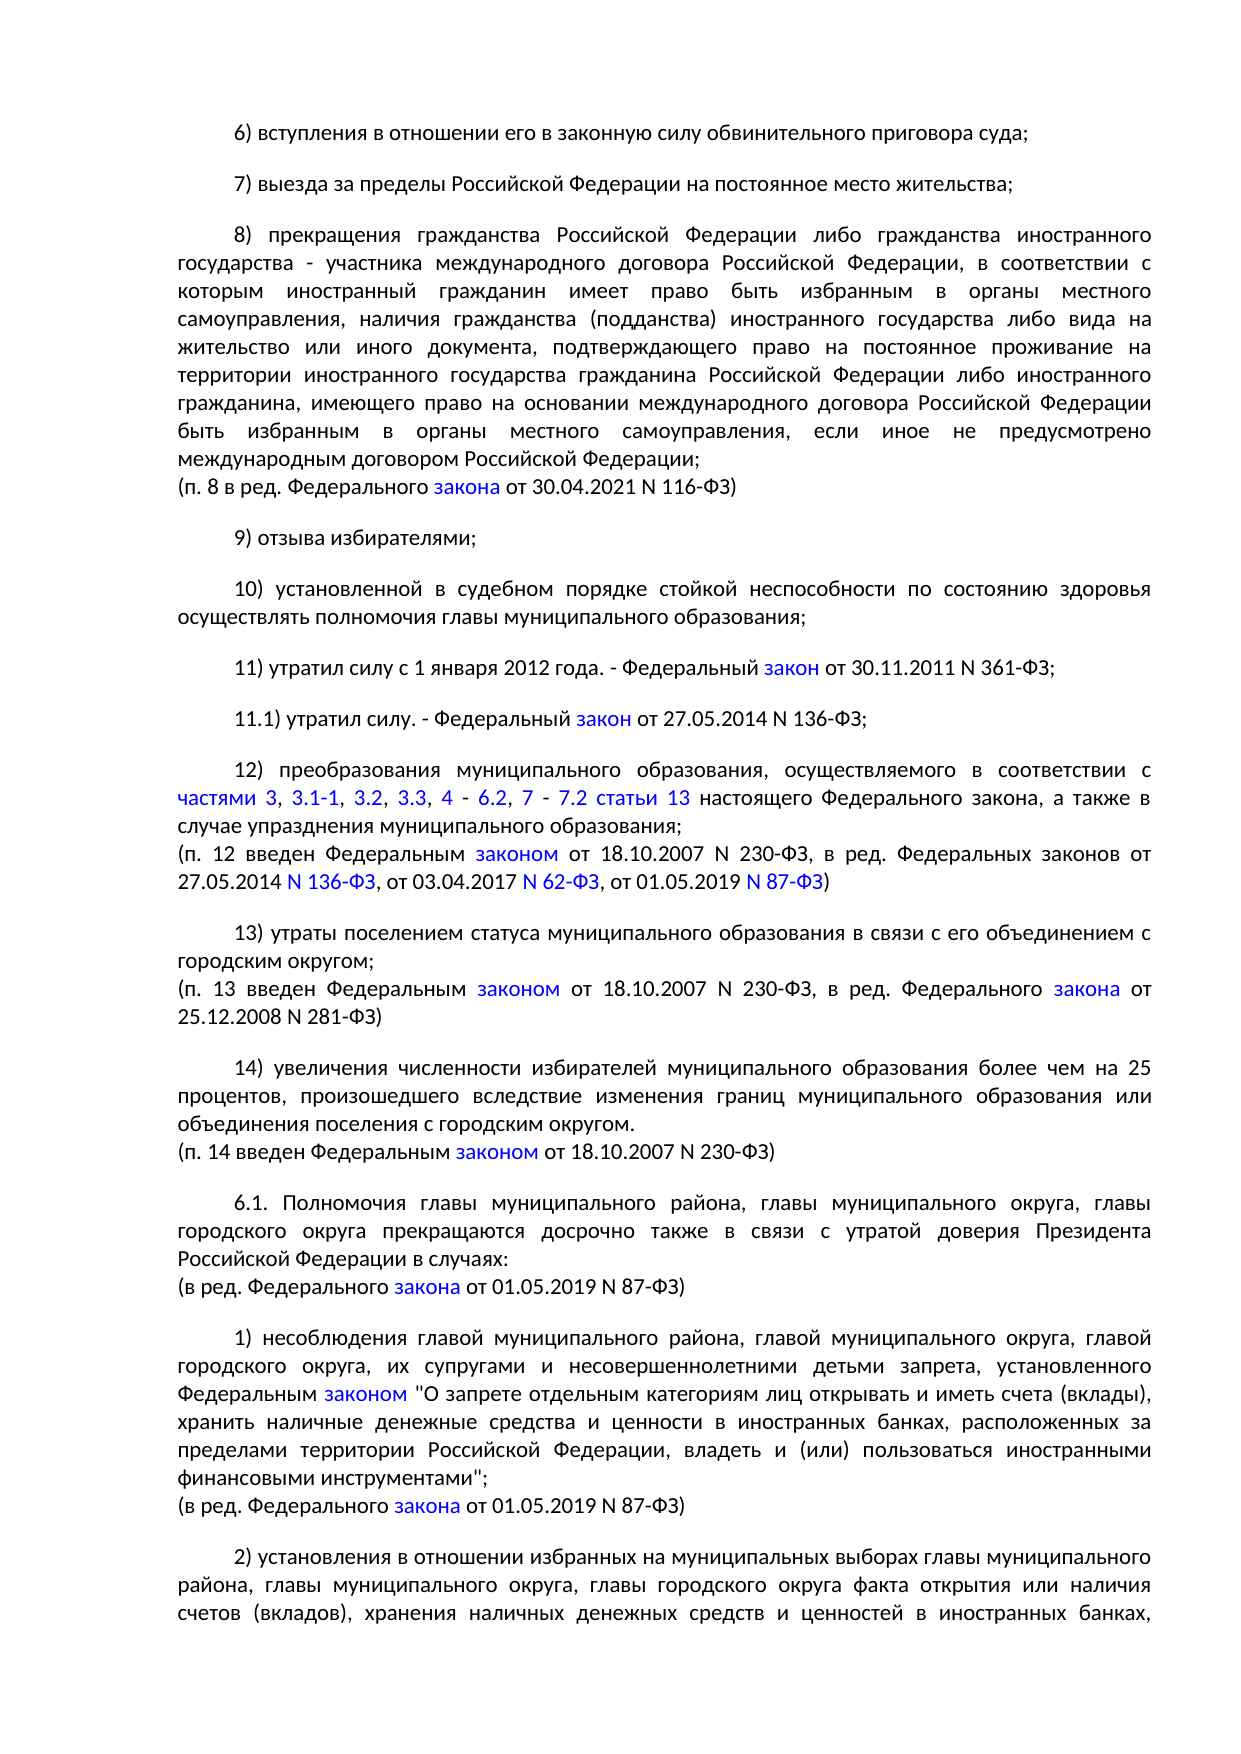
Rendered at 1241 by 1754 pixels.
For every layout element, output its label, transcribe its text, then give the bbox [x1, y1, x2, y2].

text 12) преобразования муниципального образования, осуществляемого в соответствии с частями 3, 3.1-1, 3.2, 3.3, 4 - 6.2, 7 - 7.2 статьи 13 настоящего Федерального закона, а также в случае упразднения муниципального образования; [177, 755, 1152, 839]
text 14) увеличения численности избирателей муниципального образования более чем на 25 процентов, произошедшего вследствие изменения границ муниципального образования или объединения поселения с городским округом. [177, 1053, 1152, 1137]
text (п. 13 введен Федеральным законом от 18.10.2007 N 230-ФЗ, в ред. Федерального закона от 25.12.2008 N 281-ФЗ) [177, 974, 1152, 1030]
text (п. 12 введен Федеральным законом от 18.10.2007 N 230-ФЗ, в ред. Федеральных законов от 27.05.2014 N 136-ФЗ, от 03.04.2017 N 62-ФЗ, от 01.05.2019 N 87-ФЗ) [177, 839, 1152, 895]
text 8) прекращения гражданства Российской Федерации либо гражданства иностранного государства - участника международного договора Российской Федерации, в соответствии с которым иностранный гражданин имеет право быть избранным в органы местного самоуправления, наличия гражданства (подданства) иностранного государства либо вида на жительство или иного документа, подтверждающего право на постоянное проживание на территории иностранного государства гражданина Российской Федерации либо иностранного гражданина, имеющего право на основании международного договора Российской Федерации быть избранным в органы местного самоуправления, если иное не предусмотрено международным договором Российской Федерации; [177, 220, 1152, 472]
text 6) вступления в отношении его в законную силу обвинительного приговора суда; [177, 118, 1152, 146]
text 11) утратил силу с 1 января 2012 года. - Федеральный закон от 30.11.2011 N 361-ФЗ; [177, 653, 1152, 681]
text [177, 1542, 1152, 1626]
text (п. 14 введен Федеральным законом от 18.10.2007 N 230-ФЗ) [177, 1137, 1152, 1165]
text 7) выезда за пределы Российской Федерации на постоянное место жительства; [177, 169, 1152, 197]
text 13) утраты поселением статуса муниципального образования в связи с его объединением с городским округом; [177, 918, 1152, 974]
text 10) установленной в судебном порядке стойкой неспособности по состоянию здоровья осуществлять полномочия главы муниципального образования; [177, 574, 1152, 630]
text 1) несоблюдения главой муниципального района, главой муниципального округа, главой городского округа, их супругами и несовершеннолетними детьми запрета, установленного Федеральным законом "О запрете отдельным категориям лиц открывать и иметь счета (вклады), хранить наличные денежные средства и ценности в иностранных банках, расположенных за пределами территории Российской Федерации, владеть и (или) пользоваться иностранными финансовыми инструментами"; [177, 1323, 1152, 1491]
text 6.1. Полномочия главы муниципального района, главы муниципального округа, главы городского округа прекращаются досрочно также в связи с утратой доверия Президента Российской Федерации в случаях: [177, 1188, 1152, 1272]
text (п. 8 в ред. Федерального закона от 30.04.2021 N 116-ФЗ) [177, 472, 1152, 500]
text (в ред. Федерального закона от 01.05.2019 N 87-ФЗ) [177, 1272, 1152, 1300]
text (в ред. Федерального закона от 01.05.2019 N 87-ФЗ) [177, 1491, 1152, 1519]
text 9) отзыва избирателями; [177, 523, 1152, 551]
text 11.1) утратил силу. - Федеральный закон от 27.05.2014 N 136-ФЗ; [177, 704, 1152, 732]
